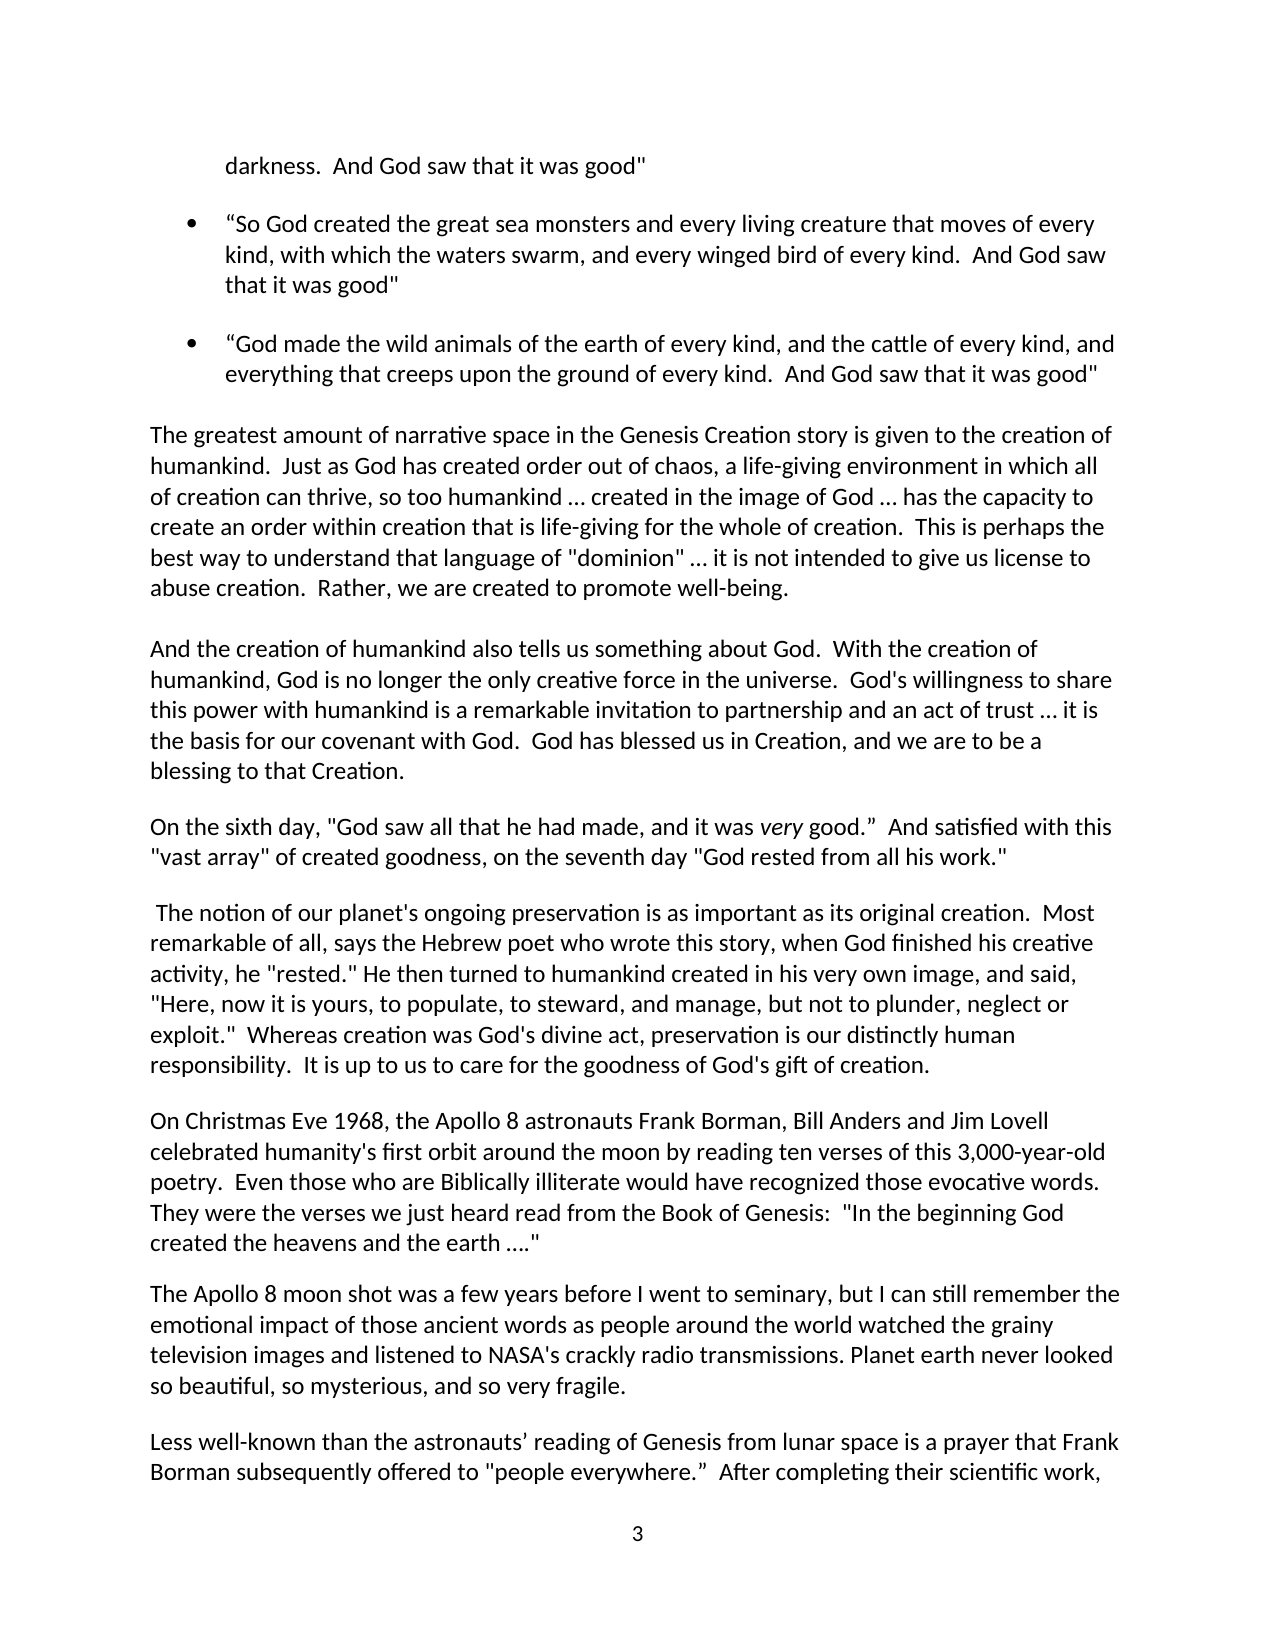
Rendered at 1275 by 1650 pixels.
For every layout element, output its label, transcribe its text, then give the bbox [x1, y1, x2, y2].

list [187, 150, 1125, 208]
list “God made the wild animals of the earth of every kind, and the cattle of every kind, and everything that creeps upon the ground of every kind. And God saw that it was good" [187, 328, 1125, 389]
text On Christmas Eve 1968, the Apollo 8 astronauts Frank Borman, Bill Anders and Jim Lovell celebrated humanity's first orbit around the moon by reading ten verses of this 3,000-year-old poetry. Even those who are Biblically illiterate would have recognized those evocative words. They were the verses we just heard read from the Book of Genesis: "In the beginning God created the heavens and the earth …." [150, 1105, 1125, 1258]
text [150, 1426, 1125, 1487]
text On the sixth day, "God saw all that he had made, and it was very good.” And satisfied with this "vast array" of created goodness, on the seventh day "God rested from all his work." [150, 811, 1125, 872]
text And the creation of humankind also tells us something about God. With the creation of humankind, God is no longer the only creative force in the universe. God's willingness to share this power with humankind is a remarkable invitation to partnership and an act of trust … it is the basis for our covenant with God. God has blessed us in Creation, and we are to be a blessing to that Creation. [150, 633, 1125, 786]
list “So God created the great sea monsters and every living creature that moves of every kind, with which the waters swarm, and every winged bird of every kind. And God saw that it was good" [187, 208, 1125, 328]
text The notion of our planet's ongoing preservation is as important as its original creation. Most remarkable of all, says the Hebrew poet who wrote this story, when God finished his creative activity, he "rested." He then turned to humankind created in his very own image, and said, "Here, now it is yours, to populate, to steward, and manage, but not to plunder, neglect or exploit." Whereas creation was God's divine act, preservation is our distinctly human responsibility. It is up to us to care for the goodness of God's gift of creation. [150, 897, 1125, 1080]
text The greatest amount of narrative space in the Genesis Creation story is given to the creation of humankind. Just as God has created order out of chaos, a life-giving environment in which all of creation can thrive, so too humankind … created in the image of God … has the capacity to create an order within creation that is life-giving for the whole of creation. This is perhaps the best way to understand that language of "dominion" … it is not intended to give us license to abuse creation. Rather, we are created to promote well-being. [150, 420, 1125, 603]
text The Apollo 8 moon shot was a few years before I went to seminary, but I can still remember the emotional impact of those ancient words as people around the world watched the grainy television images and listened to NASA's crackly radio transmissions. Planet earth never looked so beautiful, so mysterious, and so very fragile. [150, 1278, 1125, 1401]
